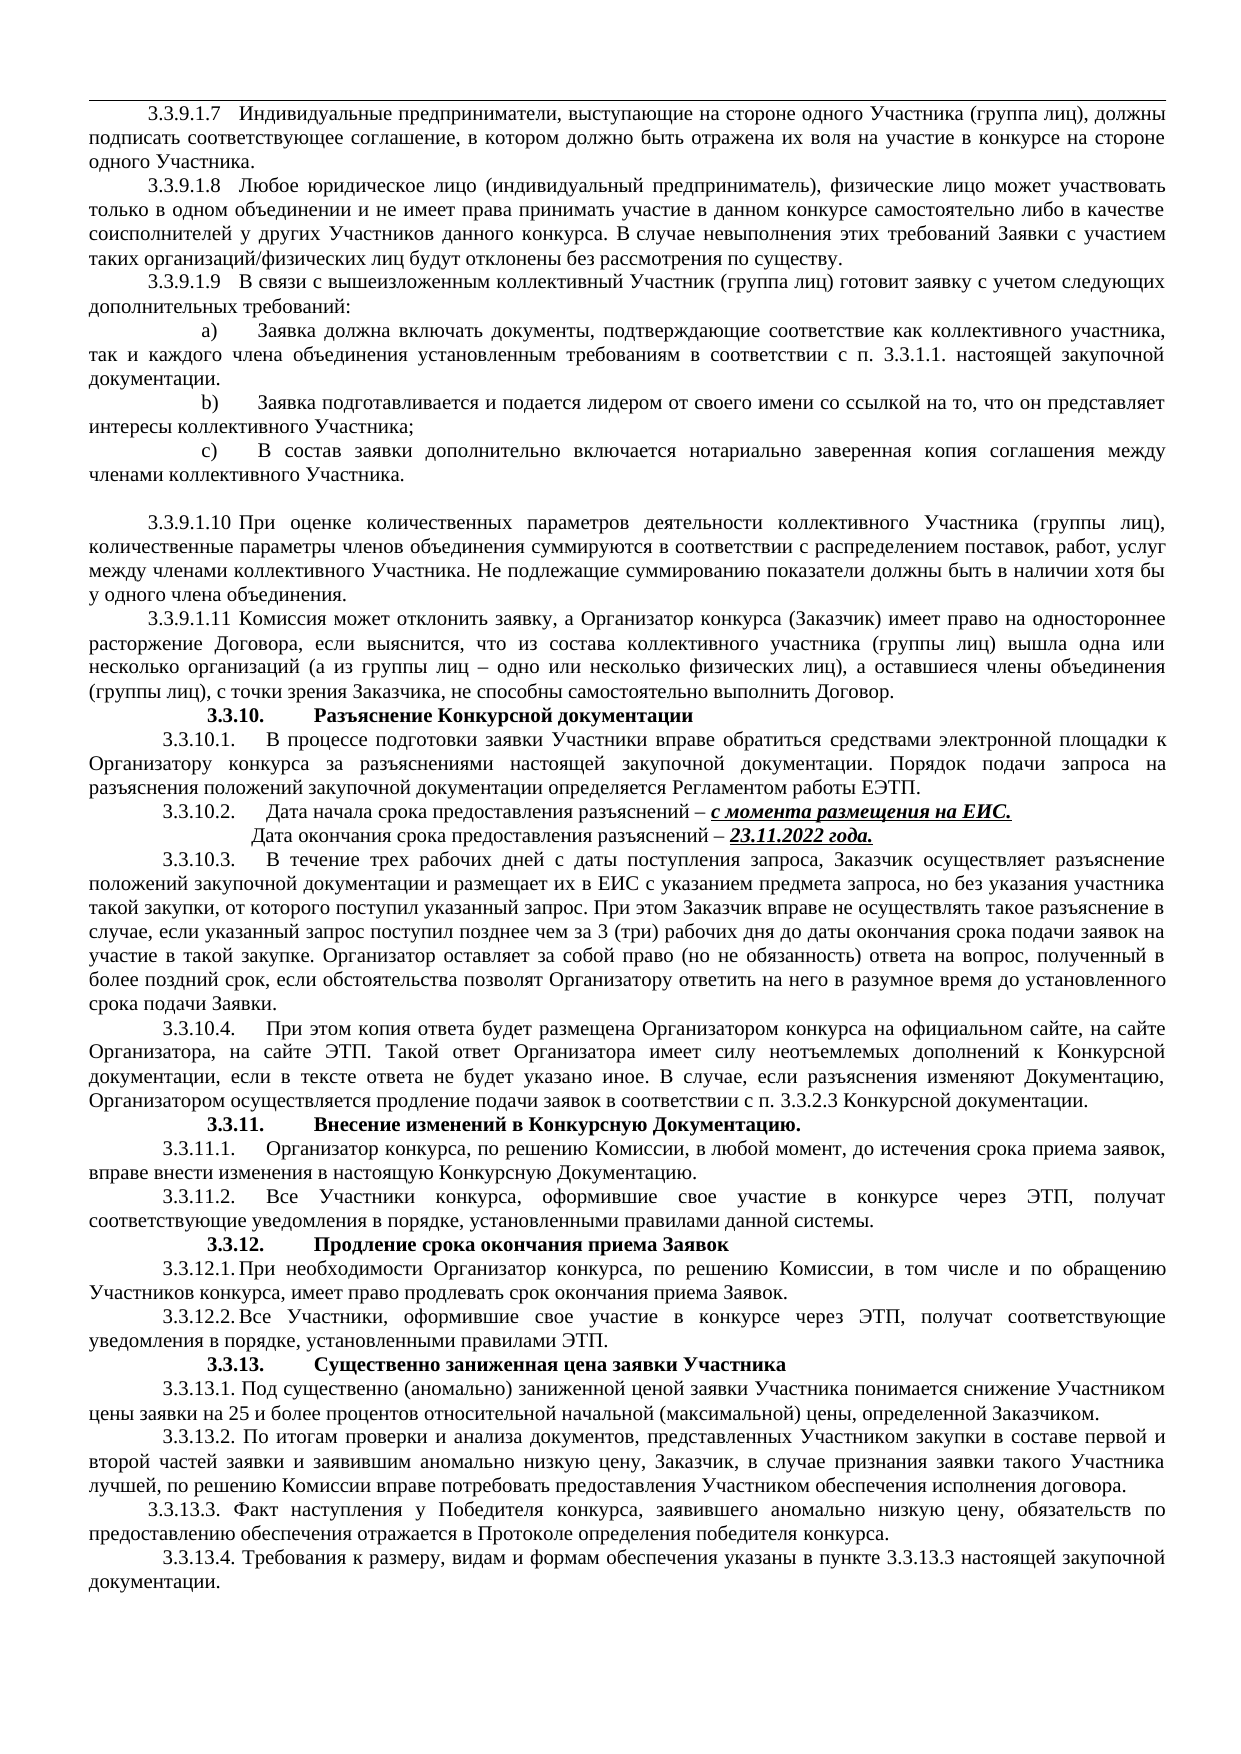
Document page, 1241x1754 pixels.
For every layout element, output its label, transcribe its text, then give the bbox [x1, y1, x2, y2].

list В процессе подготовки заявки Участники вправе обратиться средствами электронной площадки к Организатору конкурса за разъяснениями настоящей закупочной документации. Порядок подачи запроса на разъяснения положений закупочной документации определяется Регламентом работы ЕЭТП. [89, 727, 1166, 799]
subtitle Разъяснение Конкурсной документации [89, 703, 1166, 727]
list Дата начала срока предоставления разъяснений – с момента размещения на ЕИС. [89, 799, 1166, 823]
text Дата окончания срока предоставления разъяснений – 23.11.2022 года. [162, 823, 1166, 847]
subtitle Внесение изменений в Конкурсную Документацию. [148, 1112, 1166, 1136]
list В состав заявки дополнительно включается нотариально заверенная копия соглашения между членами коллективного Участника. [89, 438, 1166, 486]
subtitle Существенно заниженная цена заявки Участника [89, 1352, 1166, 1376]
list Все Участники конкурса, оформившие свое участие в конкурсе через ЭТП, получат соответствующие уведомления в порядке, установленными правилами данной системы. [89, 1184, 1166, 1232]
list Все Участники, оформившие свое участие в конкурсе через ЭТП, получат соответствующие уведомления в порядке, установленными правилами ЭТП. [89, 1304, 1166, 1352]
list Комиссия может отклонить заявку, а Организатор конкурса (Заказчик) имеет право на одностороннее расторжение Договора, если выяснится, что из состава коллективного участника (группы лиц) вышла одна или несколько организаций (а из группы лиц – одно или несколько физических лиц), а оставшиеся члены объединения (группы лиц), с точки зрения Заказчика, не способны самостоятельно выполнить Договор. [89, 606, 1166, 703]
list Организатор конкурса, по решению Комиссии, в любой момент, до истечения срока приема заявок, вправе внести изменения в настоящую Конкурсную Документацию. [89, 1136, 1166, 1184]
list Индивидуальные предприниматели, выступающие на стороне одного Участника (группа лиц), должны подписать соответствующее соглашение, в котором должно быть отражена их воля на участие в конкурсе на стороне одного Участника. [89, 101, 1166, 173]
text 3.3.13.3. Факт наступления у Победителя конкурса, заявившего аномально низкую цену, обязательств по предоставлению обеспечения отражается в Протоколе определения победителя конкурса. [89, 1497, 1166, 1545]
text 3.3.13.4. Требования к размеру, видам и формам обеспечения указаны в пункте 3.3.13.3 настоящей закупочной документации. [89, 1545, 1166, 1593]
list Заявка подготавливается и подается лидером от своего имени со ссылкой на то, что он представляет интересы коллективного Участника; [89, 390, 1166, 438]
list При оценке количественных параметров деятельности коллективного Участника (группы лиц), количественные параметры членов объединения суммируются в соответствии с распределением поставок, работ, услуг между членами коллективного Участника. Не подлежащие суммированию показатели должны быть в наличии хотя бы у одного члена объединения. [89, 510, 1166, 606]
list Любое юридическое лицо (индивидуальный предприниматель), физические лицо может участвовать только в одном объединении и не имеет права принимать участие в данном конкурсе самостоятельно либо в качестве соисполнителей у других Участников данного конкурса. В случае невыполнения этих требований Заявки с участием таких организаций/физических лиц будут отклонены без рассмотрения по существу. [89, 173, 1166, 269]
text 3.3.13.2. По итогам проверки и анализа документов, представленных Участником закупки в составе первой и второй частей заявки и заявившим аномально низкую цену, Заказчик, в случае признания заявки такого Участника лучшей, по решению Комиссии вправе потребовать предоставления Участником обеспечения исполнения договора. [89, 1424, 1166, 1497]
list В связи с вышеизложенным коллективный Участник (группа лиц) готовит заявку с учетом следующих дополнительных требований: [89, 269, 1166, 318]
text 3.3.13.1. Под существенно (аномально) заниженной ценой заявки Участника понимается снижение Участником цены заявки на 25 и более процентов относительной начальной (максимальной) цены, определенной Заказчиком. [89, 1376, 1166, 1424]
subtitle Продление срока окончания приема Заявок [207, 1232, 1166, 1256]
list При необходимости Организатор конкурса, по решению Комиссии, в том числе и по обращению Участников конкурса, имеет право продлевать срок окончания приема Заявок. [89, 1256, 1166, 1304]
list Заявка должна включать документы, подтверждающие соответствие как коллективного участника, так и каждого члена объединения установленным требованиям в соответствии с п. 3.3.1.1. настоящей закупочной документации. [89, 318, 1166, 390]
list В течение трех рабочих дней с даты поступления запроса, Заказчик осуществляет разъяснение положений закупочной документации и размещает их в ЕИС с указанием предмета запроса, но без указания участника такой закупки, от которого поступил указанный запрос. При этом Заказчик вправе не осуществлять такое разъяснение в случае, если указанный запрос поступил позднее чем за 3 (три) рабочих дня до даты окончания срока подачи заявок на участие в такой закупке. Организатор оставляет за собой право (но не обязанность) ответа на вопрос, полученный в более поздний срок, если обстоятельства позволят Организатору ответить на него в разумное время до установленного срока подачи Заявки. [89, 847, 1166, 1015]
